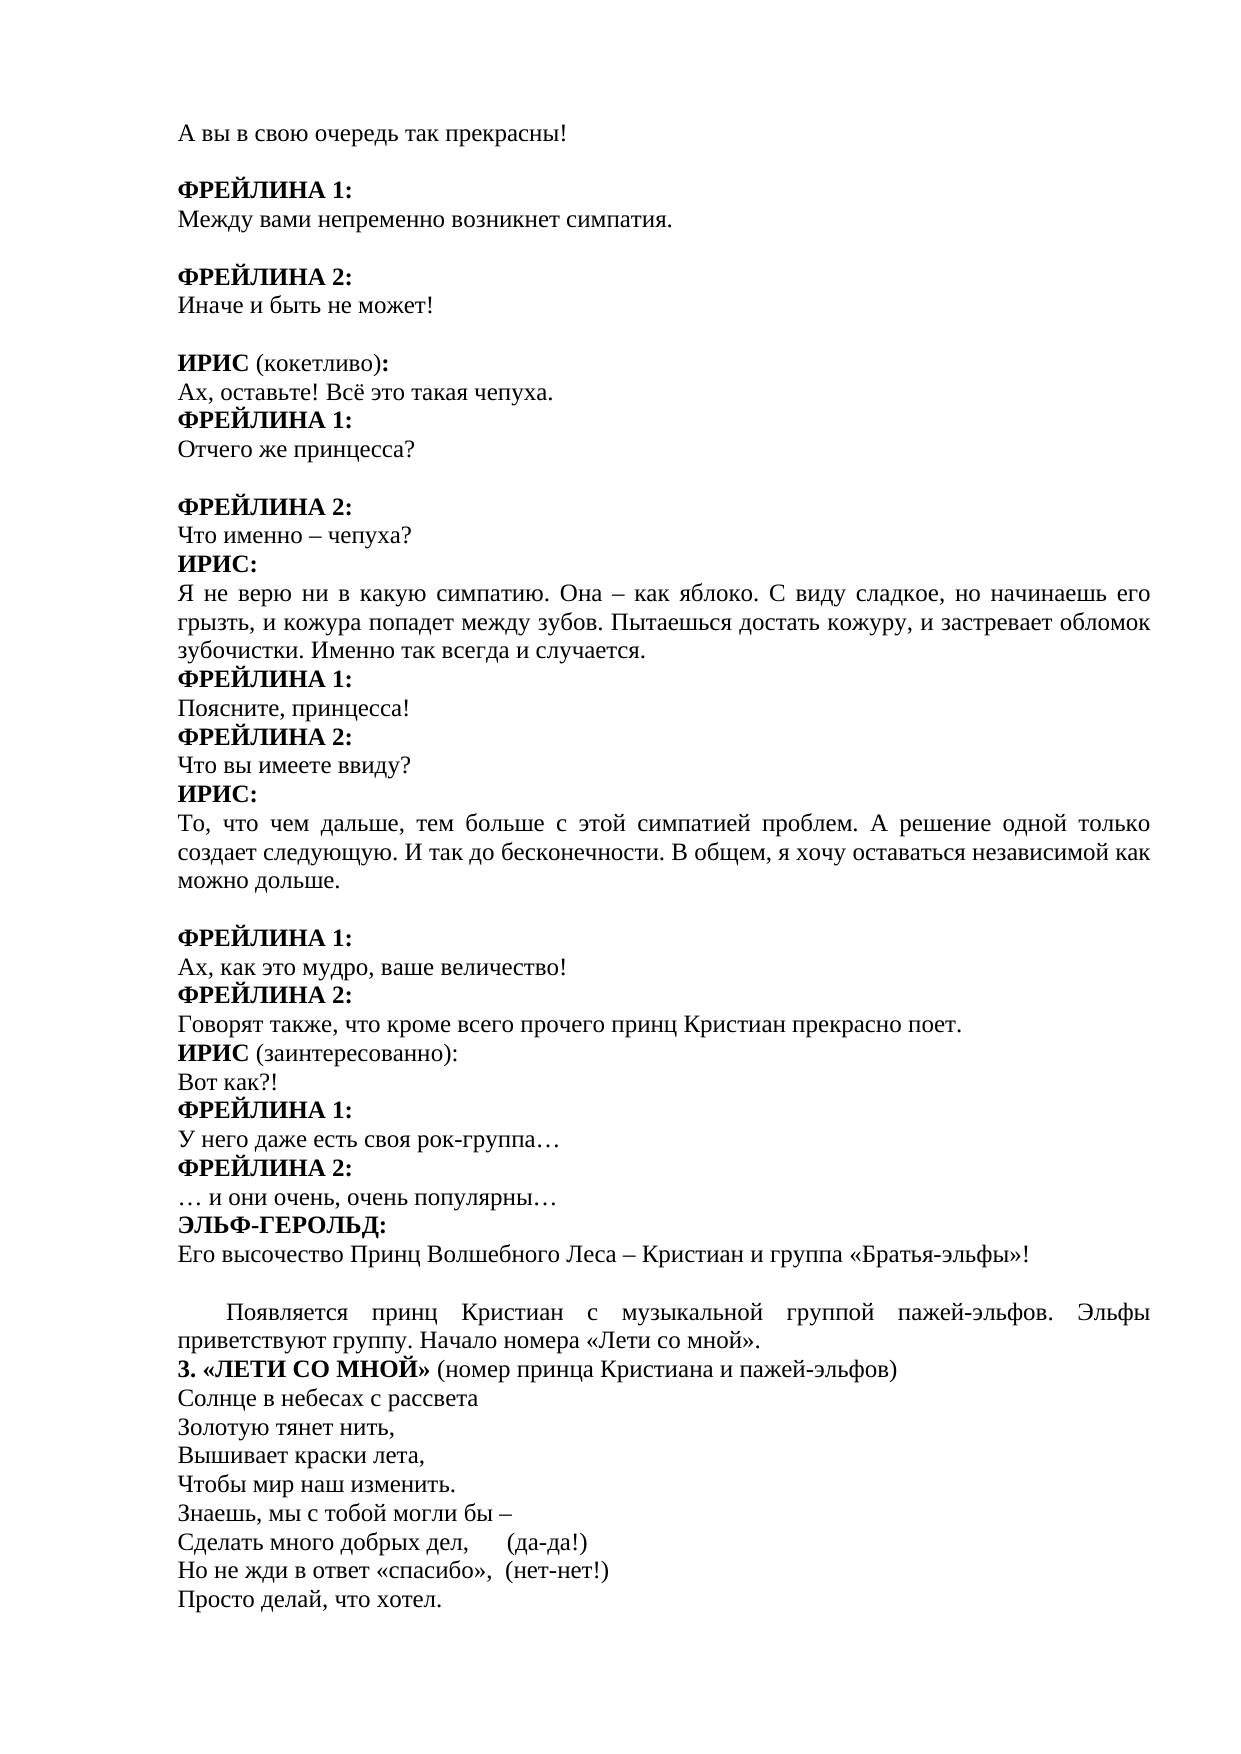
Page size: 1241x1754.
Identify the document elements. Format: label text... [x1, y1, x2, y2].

text Иначе и быть не может! [177, 291, 1152, 319]
text А вы в свою очередь так прекрасны! [177, 118, 1152, 147]
text Поясните, принцесса! [177, 693, 1152, 722]
text То, что чем дальше, тем больше с этой симпатией проблем. А решение одной только создает следующую. И так до бесконечности. В общем, я хочу оставаться независимой как можно дольше. [177, 808, 1152, 894]
text ФРЕЙЛИНА 1: [177, 1096, 1152, 1124]
text ИРИС (кокетливо): [177, 348, 1152, 377]
text Говорят также, что кроме всего прочего принц Кристиан прекрасно поет. [177, 1009, 1152, 1038]
text ИРИС: [177, 779, 1152, 808]
text Его высочество Принц Волшебного Леса – Кристиан и группа «Братья-эльфы»! [177, 1239, 1152, 1268]
text Отчего же принцесса? [177, 434, 1152, 463]
text Что вы имеете ввиду? [177, 751, 1152, 779]
text ФРЕЙЛИНА 1: [177, 664, 1152, 693]
text Но не жди в ответ «спасибо», (нет-нет!) [177, 1556, 1152, 1584]
text ИРИС (заинтересованно): [177, 1038, 1152, 1067]
text ЭЛЬФ-ГЕРОЛЬД: [177, 1211, 1152, 1239]
text Ах, оставьте! Всё это такая чепуха. [177, 377, 1152, 406]
text Появляется принц Кристиан с музыкальной группой пажей-эльфов. Эльфы приветствуют группу. Начало номера «Лети со мной». [177, 1297, 1152, 1354]
text ФРЕЙЛИНА 1: [177, 176, 1152, 204]
text ИРИС: [177, 549, 1152, 578]
text ФРЕЙЛИНА 2: [177, 981, 1152, 1009]
text ФРЕЙЛИНА 1: [177, 923, 1152, 952]
text ФРЕЙЛИНА 1: [177, 406, 1152, 434]
text Солнце в небесах с рассвета [177, 1383, 1152, 1412]
text Что именно – чепуха? [177, 521, 1152, 549]
text У него даже есть своя рок-группа… [177, 1124, 1152, 1153]
text Вот как?! [177, 1067, 1152, 1096]
text Золотую тянет нить, [177, 1412, 1152, 1441]
text Ах, как это мудро, ваше величество! [177, 952, 1152, 981]
text 3. «ЛЕТИ СО МНОЙ» (номер принца Кристиана и пажей-эльфов) [177, 1354, 1152, 1383]
text ФРЕЙЛИНА 2: [177, 722, 1152, 751]
text Между вами непременно возникнет симпатия. [177, 204, 1152, 233]
text ФРЕЙЛИНА 2: [177, 262, 1152, 291]
text ФРЕЙЛИНА 2: [177, 1153, 1152, 1182]
text … и они очень, очень популярны… [177, 1182, 1152, 1211]
text Просто делай, что хотел. [177, 1584, 1152, 1613]
text Сделать много добрых дел, (да-да!) [177, 1527, 1152, 1556]
text Знаешь, мы с тобой могли бы – [177, 1498, 1152, 1527]
text ФРЕЙЛИНА 2: [177, 492, 1152, 521]
text Чтобы мир наш изменить. [177, 1469, 1152, 1498]
text Я не верю ни в какую симпатию. Она – как яблоко. С виду сладкое, но начинаешь его грызть, и кожура попадет между зубов. Пытаешься достать кожуру, и застревает обломок зубочистки. Именно так всегда и случается. [177, 578, 1152, 664]
text Вышивает краски лета, [177, 1441, 1152, 1469]
